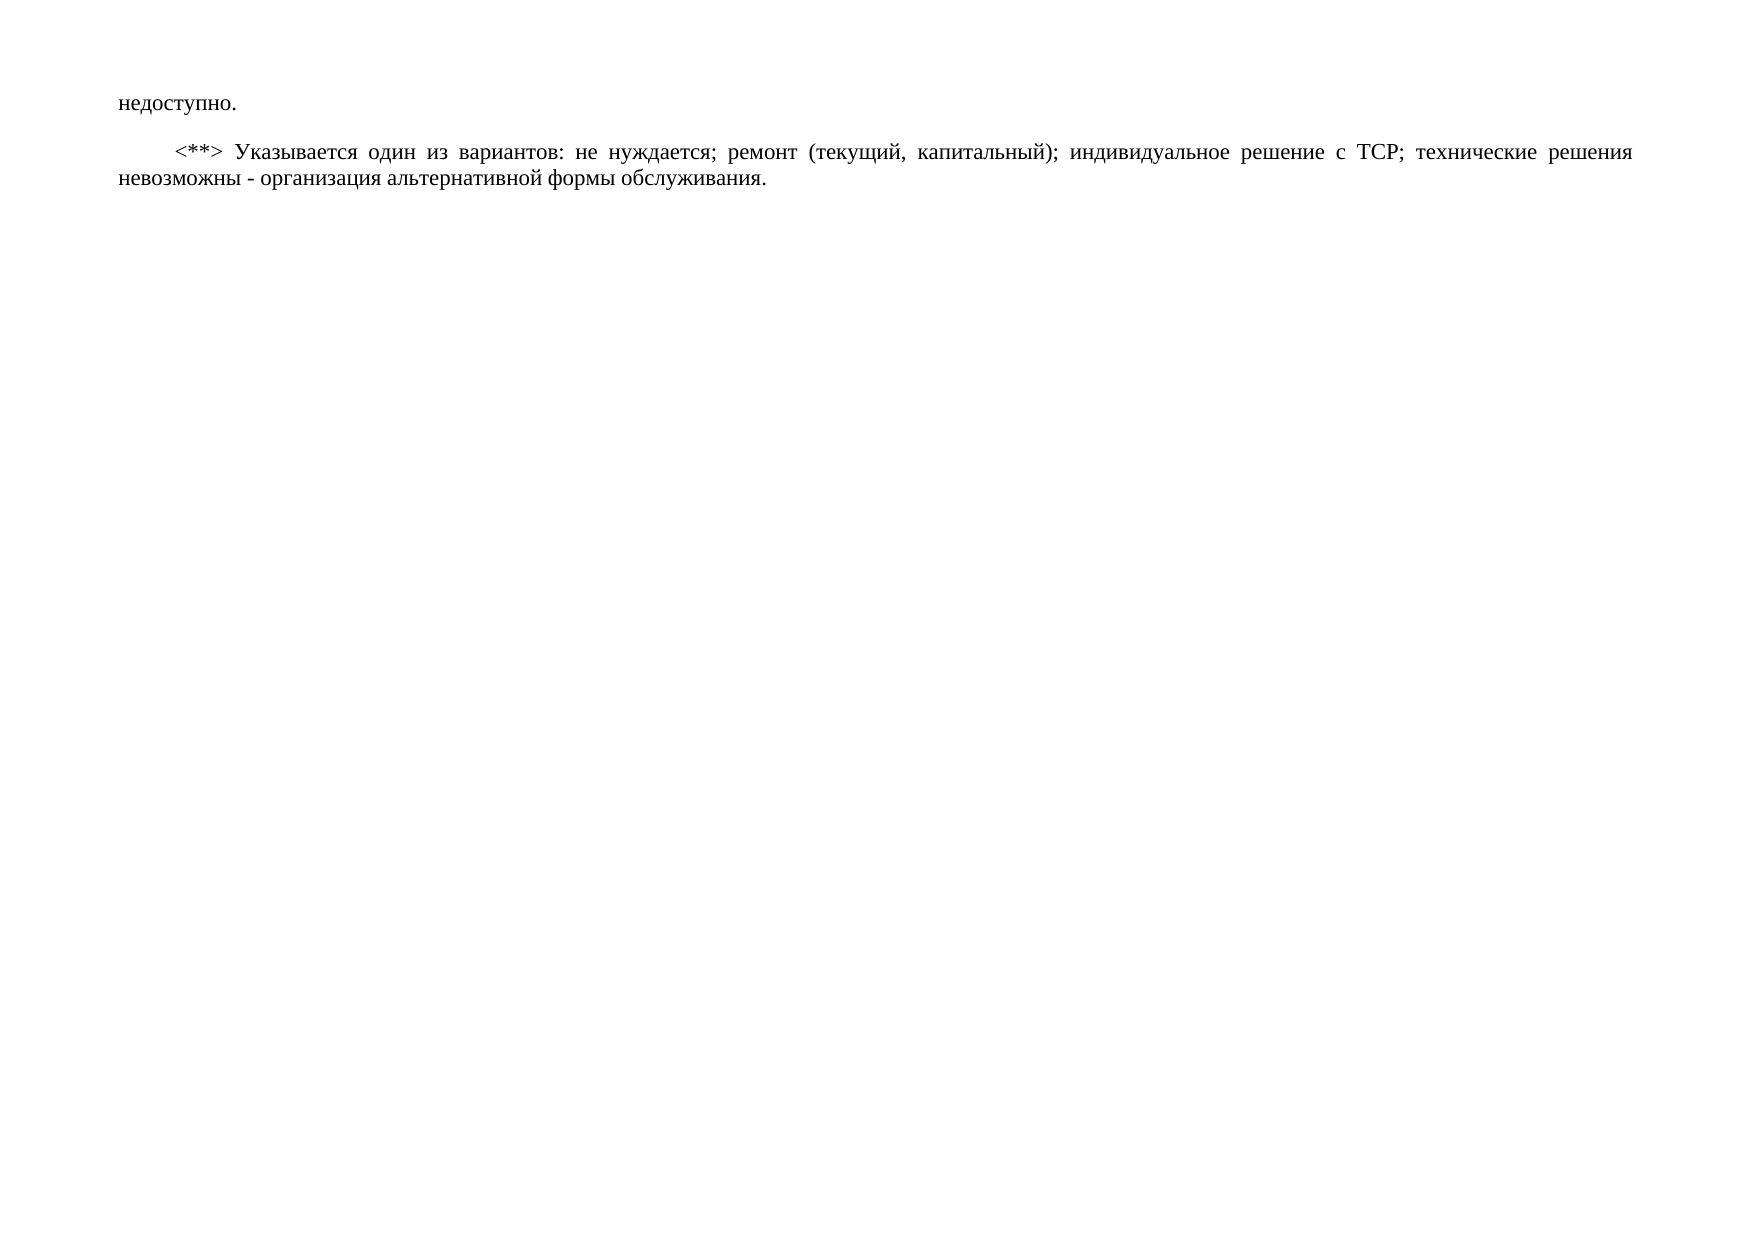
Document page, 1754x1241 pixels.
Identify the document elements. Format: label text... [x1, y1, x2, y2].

text <**> Указывается один из вариантов: не нуждается; ремонт (текущий, капитальный); индивидуальное решение с ТСР; технические решения невозможны - организация альтернативной формы обслуживания. [118, 138, 1636, 191]
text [118, 88, 1636, 115]
